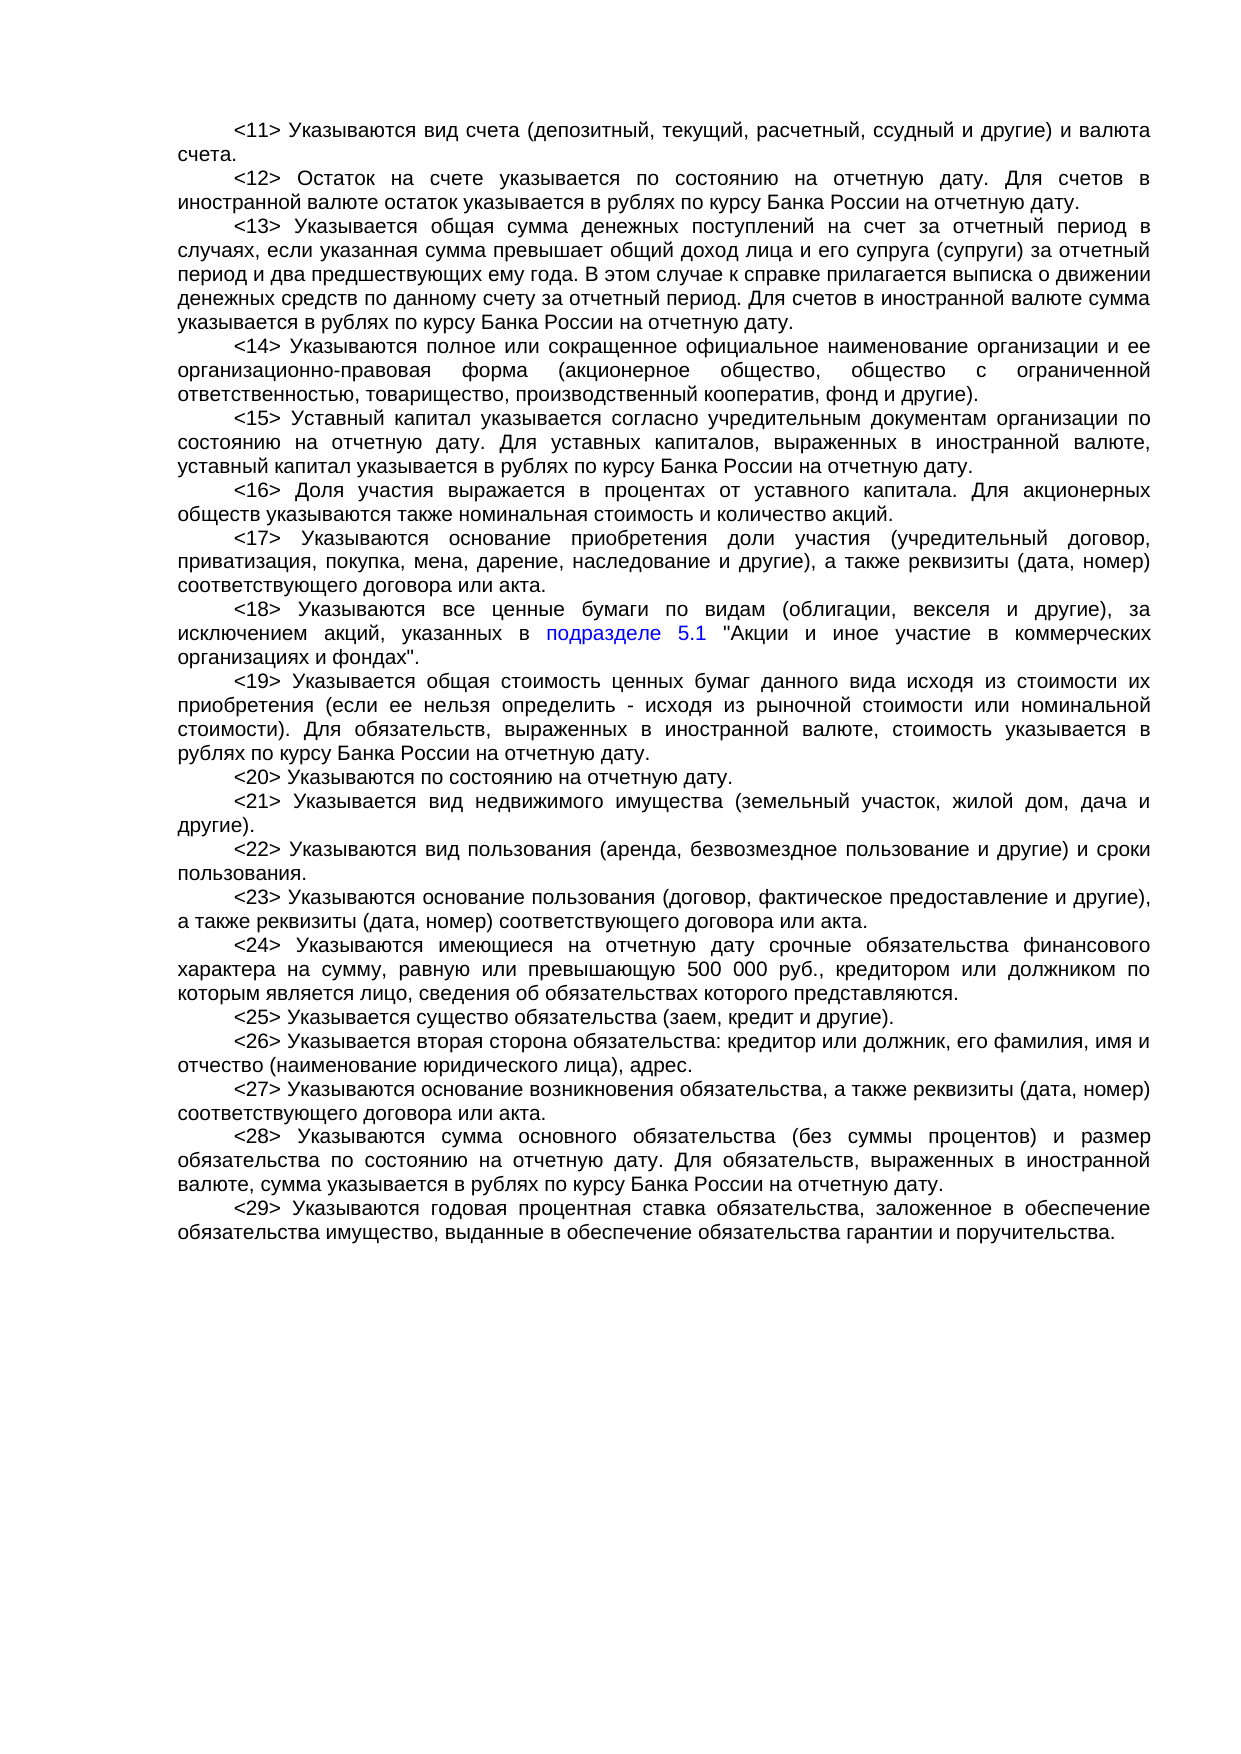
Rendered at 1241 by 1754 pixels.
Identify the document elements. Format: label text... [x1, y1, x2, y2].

text <28> Указываются сумма основного обязательства (без суммы процентов) и размер обязательства по состоянию на отчетную дату. Для обязательств, выраженных в иностранной валюте, сумма указывается в рублях по курсу Банка России на отчетную дату. [177, 1124, 1152, 1196]
text <19> Указывается общая стоимость ценных бумаг данного вида исходя из стоимости их приобретения (если ее нельзя определить - исходя из рыночной стоимости или номинальной стоимости). Для обязательств, выраженных в иностранной валюте, стоимость указывается в рублях по курсу Банка России на отчетную дату. [177, 669, 1152, 765]
text <15> Уставный капитал указывается согласно учредительным документам организации по состоянию на отчетную дату. Для уставных капиталов, выраженных в иностранной валюте, уставный капитал указывается в рублях по курсу Банка России на отчетную дату. [177, 406, 1152, 477]
text <17> Указываются основание приобретения доли участия (учредительный договор, приватизация, покупка, мена, дарение, наследование и другие), а также реквизиты (дата, номер) соответствующего договора или акта. [177, 525, 1152, 597]
text <12> Остаток на счете указывается по состоянию на отчетную дату. Для счетов в иностранной валюте остаток указывается в рублях по курсу Банка России на отчетную дату. [177, 166, 1152, 214]
text <14> Указываются полное или сокращенное официальное наименование организации и ее организационно-правовая форма (акционерное общество, общество с ограниченной ответственностью, товарищество, производственный кооператив, фонд и другие). [177, 334, 1152, 406]
text <29> Указываются годовая процентная ставка обязательства, заложенное в обеспечение обязательства имущество, выданные в обеспечение обязательства гарантии и поручительства. [177, 1196, 1152, 1244]
text <11> Указываются вид счета (депозитный, текущий, расчетный, ссудный и другие) и валюта счета. [177, 118, 1152, 166]
text <25> Указывается существо обязательства (заем, кредит и другие). [177, 1004, 1152, 1028]
text <21> Указывается вид недвижимого имущества (земельный участок, жилой дом, дача и другие). [177, 789, 1152, 837]
text <13> Указывается общая сумма денежных поступлений на счет за отчетный период в случаях, если указанная сумма превышает общий доход лица и его супруга (супруги) за отчетный период и два предшествующих ему года. В этом случае к справке прилагается выписка о движении денежных средств по данному счету за отчетный период. Для счетов в иностранной валюте сумма указывается в рублях по курсу Банка России на отчетную дату. [177, 214, 1152, 334]
text <24> Указываются имеющиеся на отчетную дату срочные обязательства финансового характера на сумму, равную или превышающую 500 000 руб., кредитором или должником по которым является лицо, сведения об обязательствах которого представляются. [177, 933, 1152, 1004]
text <16> Доля участия выражается в процентах от уставного капитала. Для акционерных обществ указываются также номинальная стоимость и количество акций. [177, 477, 1152, 525]
text <18> Указываются все ценные бумаги по видам (облигации, векселя и другие), за исключением акций, указанных в подразделе 5.1 "Акции и иное участие в коммерческих организациях и фондах". [177, 597, 1152, 669]
text <22> Указываются вид пользования (аренда, безвозмездное пользование и другие) и сроки пользования. [177, 837, 1152, 885]
text <20> Указываются по состоянию на отчетную дату. [177, 765, 1152, 789]
text <26> Указывается вторая сторона обязательства: кредитор или должник, его фамилия, имя и отчество (наименование юридического лица), адрес. [177, 1028, 1152, 1076]
text <23> Указываются основание пользования (договор, фактическое предоставление и другие), а также реквизиты (дата, номер) соответствующего договора или акта. [177, 885, 1152, 933]
text <27> Указываются основание возникновения обязательства, а также реквизиты (дата, номер) соответствующего договора или акта. [177, 1076, 1152, 1124]
